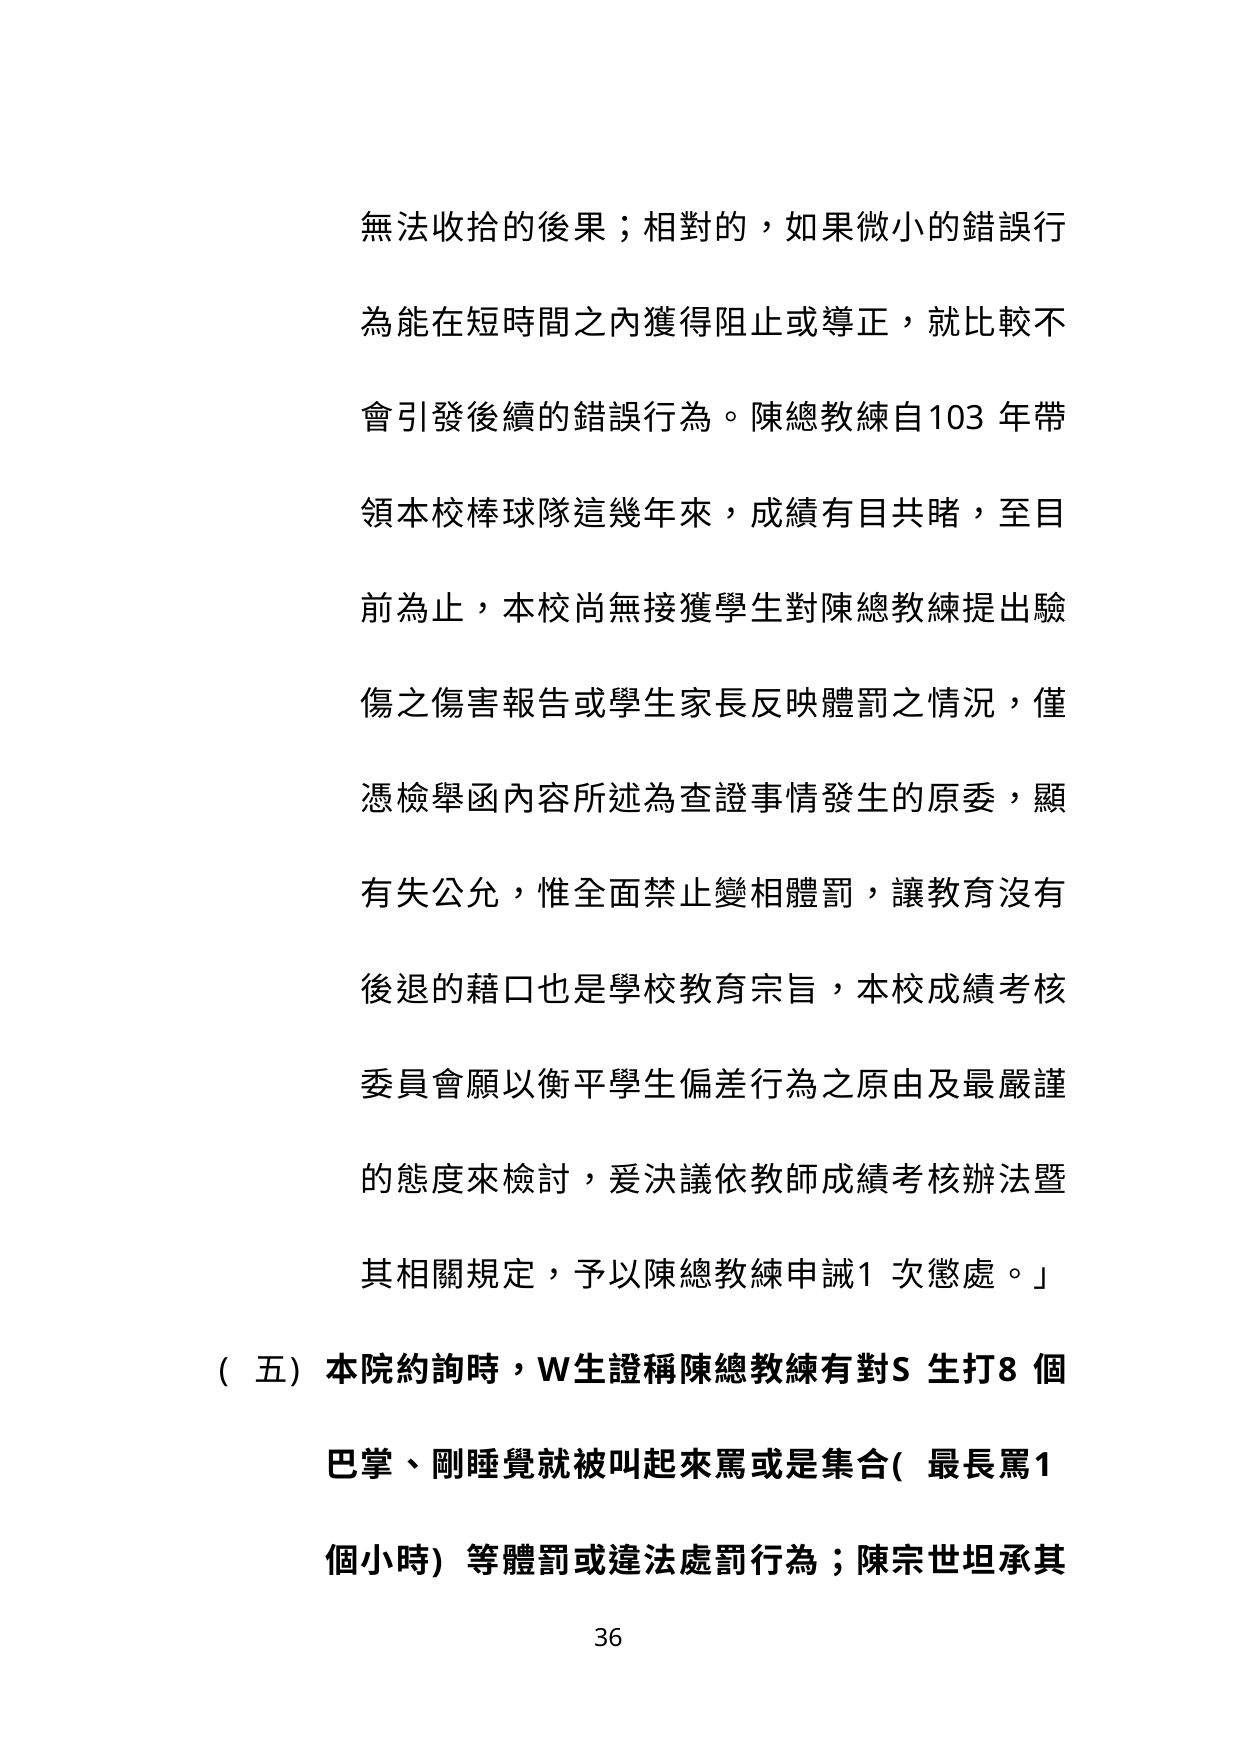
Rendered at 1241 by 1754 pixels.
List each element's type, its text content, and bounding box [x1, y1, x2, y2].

subtitle 本院約詢時，W生證稱陳總教練有對S生打8個巴掌、剛睡覺就被叫起來罵或是集合(最長罵1個小時)等體罰或違法處罰行為；陳宗世坦承其有用手打學生屁股、打S生8個巴掌、打全班學生巴掌(一排打完換一排打)、伏地挺身撐著、交互蹲跳、半蹲等體罰或違法處罰行為： [219, 1320, 1069, 1605]
